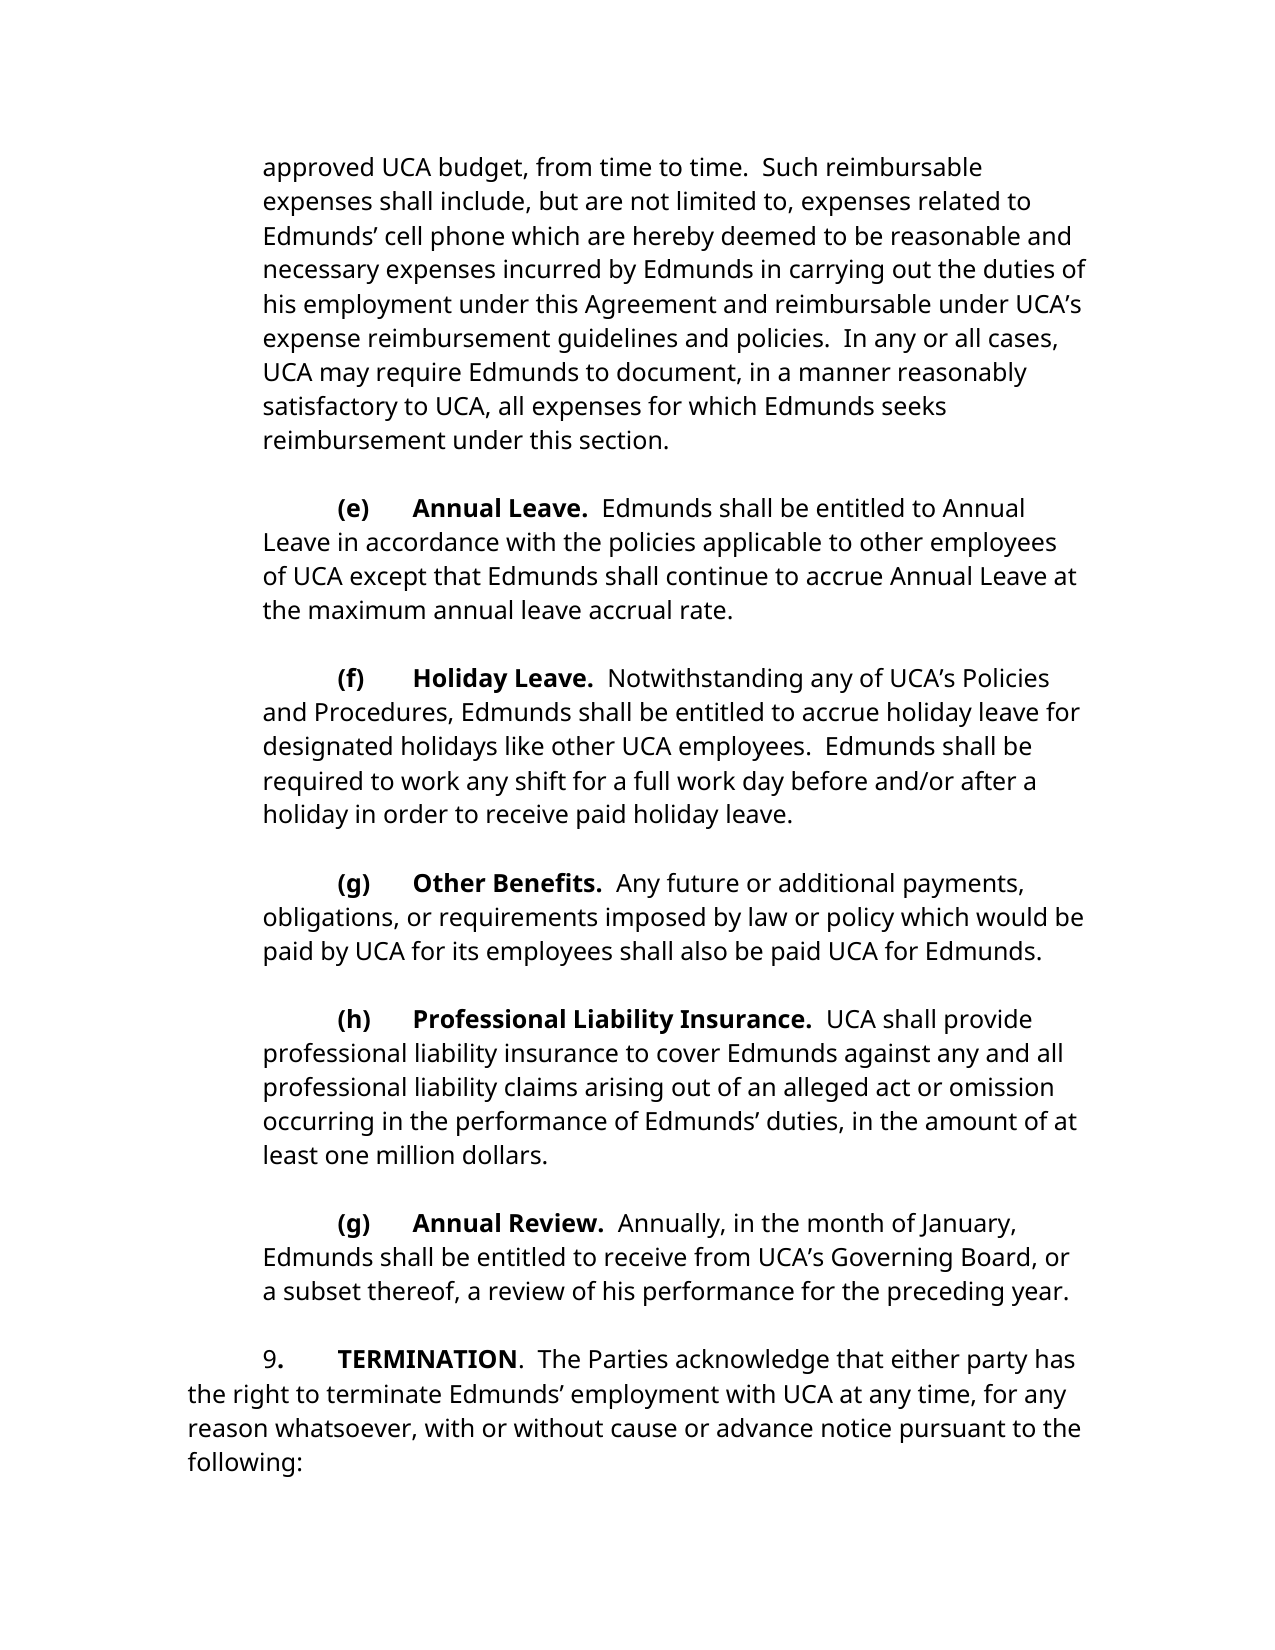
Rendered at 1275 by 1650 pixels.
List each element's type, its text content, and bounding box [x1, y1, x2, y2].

text (g) Annual Review. Annually, in the month of January, Edmunds shall be entitled to receive from UCA’s Governing Board, or a subset thereof, a review of his performance for the preceding year. [262, 1206, 1087, 1308]
text (h) Professional Liability Insurance. UCA shall provide professional liability insurance to cover Edmunds against any and all professional liability claims arising out of an alleged act or omission occurring in the performance of Edmunds’ duties, in the amount of at least one million dollars. [262, 1002, 1087, 1172]
text (e) Annual Leave. Edmunds shall be entitled to Annual Leave in accordance with the policies applicable to other employees of UCA except that Edmunds shall continue to accrue Annual Leave at the maximum annual leave accrual rate. [262, 491, 1087, 627]
text 9. TERMINATION. The Parties acknowledge that either party has the right to terminate Edmunds’ employment with UCA at any time, for any reason whatsoever, with or without cause or advance notice pursuant to the following: [187, 1342, 1087, 1478]
text (g) Other Benefits. Any future or additional payments, obligations, or requirements imposed by law or policy which would be paid by UCA for its employees shall also be paid UCA for Edmunds. [262, 865, 1087, 967]
text (f) Holiday Leave. Notwithstanding any of UCA’s Policies and Procedures, Edmunds shall be entitled to accrue holiday leave for designated holidays like other UCA employees. Edmunds shall be required to work any shift for a full work day before and/or after a holiday in order to receive paid holiday leave. [262, 661, 1087, 831]
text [262, 150, 1087, 457]
